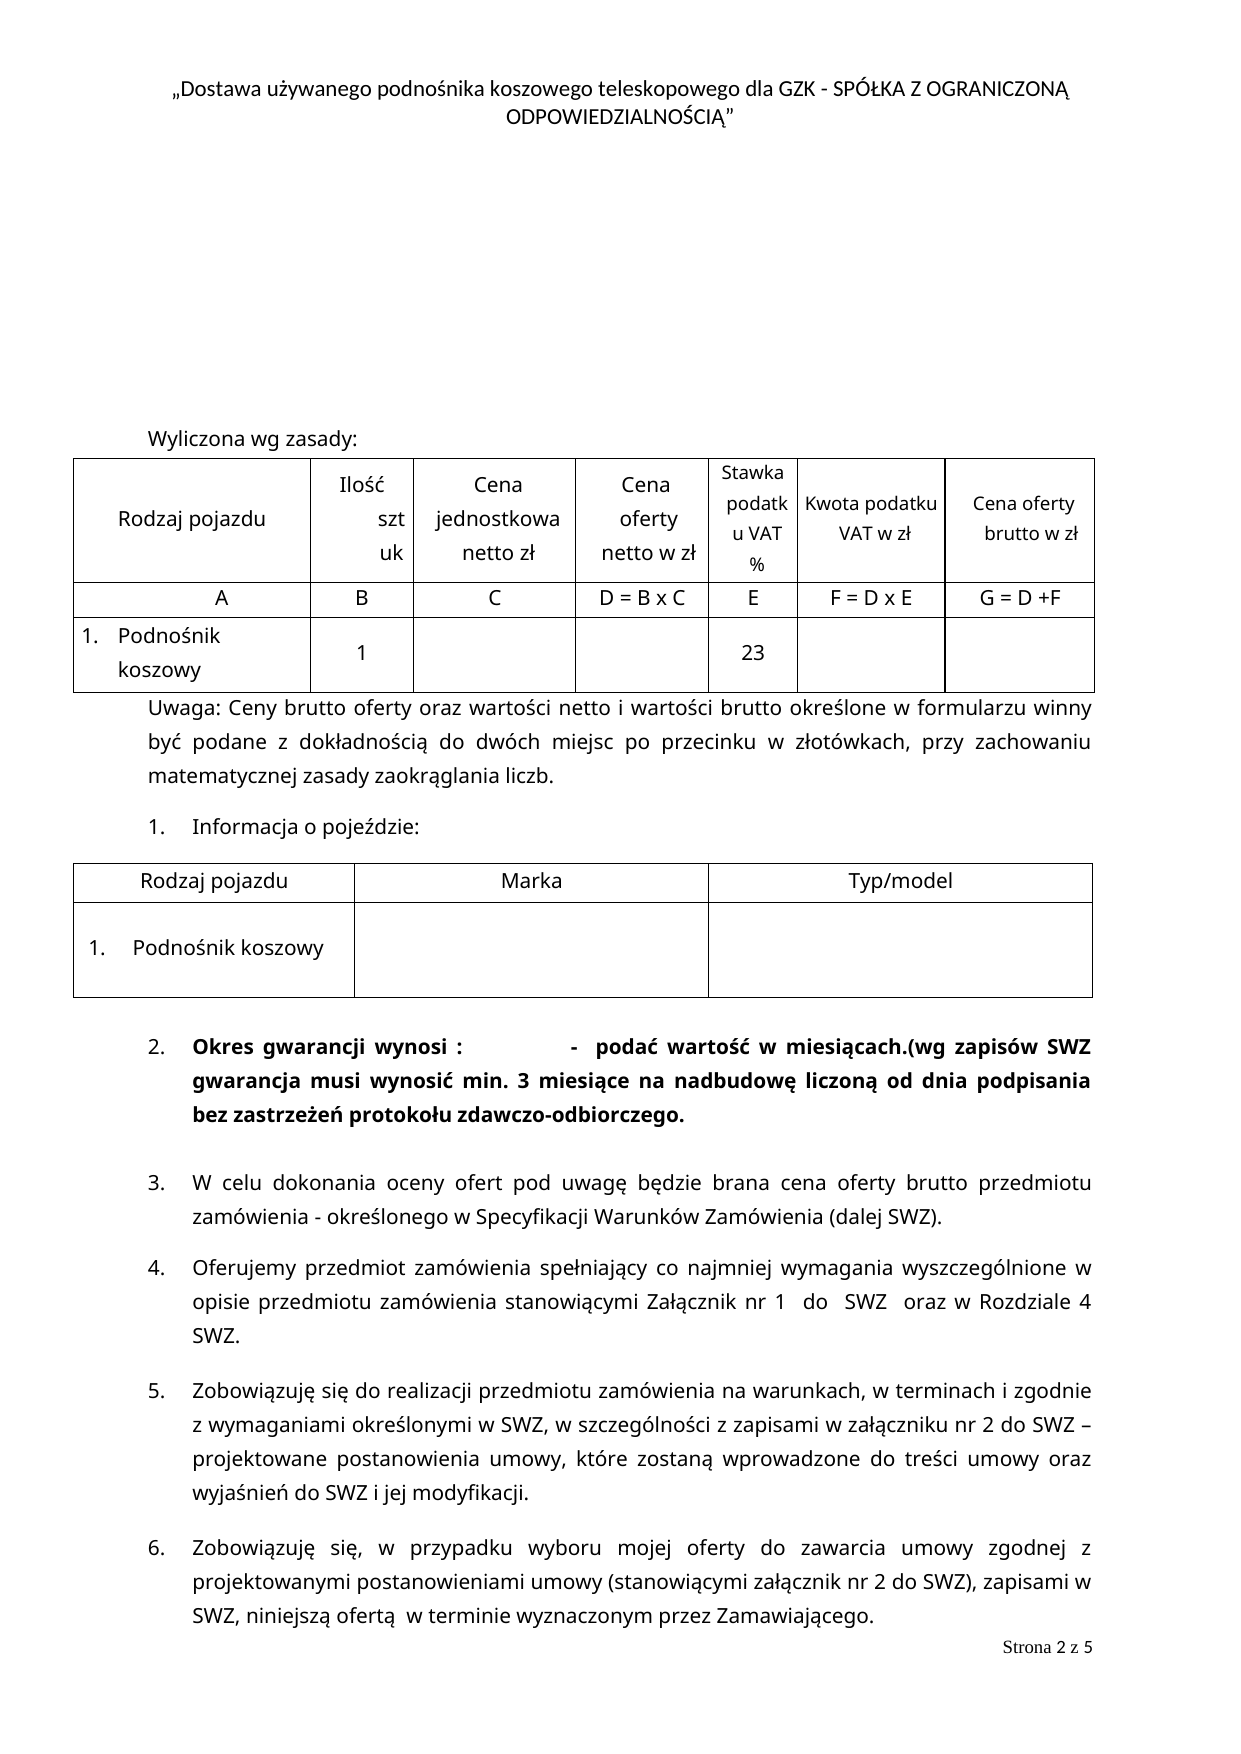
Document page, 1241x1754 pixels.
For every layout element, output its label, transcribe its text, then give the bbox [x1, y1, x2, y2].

list Zobowiązuję się do realizacji przedmiotu zamówienia na warunkach, w terminach i zgodnie z wymaganiami określonymi w SWZ, w szczególności z zapisami w załączniku nr 2 do SWZ – projektowane postanowienia umowy, które zostaną wprowadzone do treści umowy oraz wyjaśnień do SWZ i jej modyfikacji. [148, 1376, 1093, 1507]
table_cell G = D +F [946, 583, 1094, 617]
table_header Stawka podatku VAT % [709, 459, 797, 582]
table_header Cena oferty netto w zł [576, 459, 708, 582]
table_cell B [311, 583, 413, 617]
text Wyliczona wg zasady: [148, 424, 1093, 453]
table_cell Podnośnik koszowy [74, 903, 354, 997]
table_cell 23 [709, 618, 797, 692]
table_header Rodzaj pojazdu [74, 864, 354, 902]
table_cell [709, 903, 1092, 997]
table_header Cena jednostkowa netto zł [414, 459, 575, 582]
table_cell [355, 903, 708, 997]
table_header Typ/model [709, 864, 1092, 902]
list Okres gwarancji wynosi : - podać wartość w miesiącach.(wg zapisów SWZ gwarancja musi wynosić min. 3 miesiące na nadbudowę liczoną od dnia podpisania bez zastrzeżeń protokołu zdawczo-odbiorczego. [148, 1032, 1093, 1128]
table_cell C [414, 583, 575, 617]
table_header Ilość sztuk [311, 459, 413, 582]
list Informacja o pojeździe: [148, 812, 1093, 841]
text Uwaga: Ceny brutto oferty oraz wartości netto i wartości brutto określone w formularzu winny być podane z dokładnością do dwóch miejsc po przecinku w złotówkach, przy zachowaniu matematycznej zasady zaokrąglania liczb. [148, 693, 1093, 790]
table_header Marka [355, 864, 708, 902]
list Zobowiązuję się, w przypadku wyboru mojej oferty do zawarcia umowy zgodnej z projektowanymi postanowieniami umowy (stanowiącymi załącznik nr 2 do SWZ), zapisami w SWZ, niniejszą ofertą w terminie wyznaczonym przez Zamawiającego. [148, 1533, 1093, 1629]
table_cell [414, 618, 575, 692]
table_cell F = D x E [798, 583, 944, 617]
table_cell [946, 618, 1094, 692]
list W celu dokonania oceny ofert pod uwagę będzie brana cena oferty brutto przedmiotu zamówienia - określonego w Specyfikacji Warunków Zamówienia (dalej SWZ). [148, 1168, 1093, 1231]
table_header Cena oferty brutto w zł [946, 459, 1094, 582]
table_cell [798, 618, 944, 692]
table_header Kwota podatku VAT w zł [798, 459, 944, 582]
list Oferujemy przedmiot zamówienia spełniający co najmniej wymagania wyszczególnione w opisie przedmiotu zamówienia stanowiącymi Załącznik nr 1 do SWZ oraz w Rozdziale 4 SWZ. [148, 1253, 1093, 1349]
table_cell 1 [311, 618, 413, 692]
table_cell [576, 618, 708, 692]
table_cell Podnośnik koszowy [74, 618, 310, 692]
table_cell D = B x C [576, 583, 708, 617]
table_header Rodzaj pojazdu [74, 459, 310, 582]
table_cell A [74, 583, 310, 617]
table_cell E [709, 583, 797, 617]
